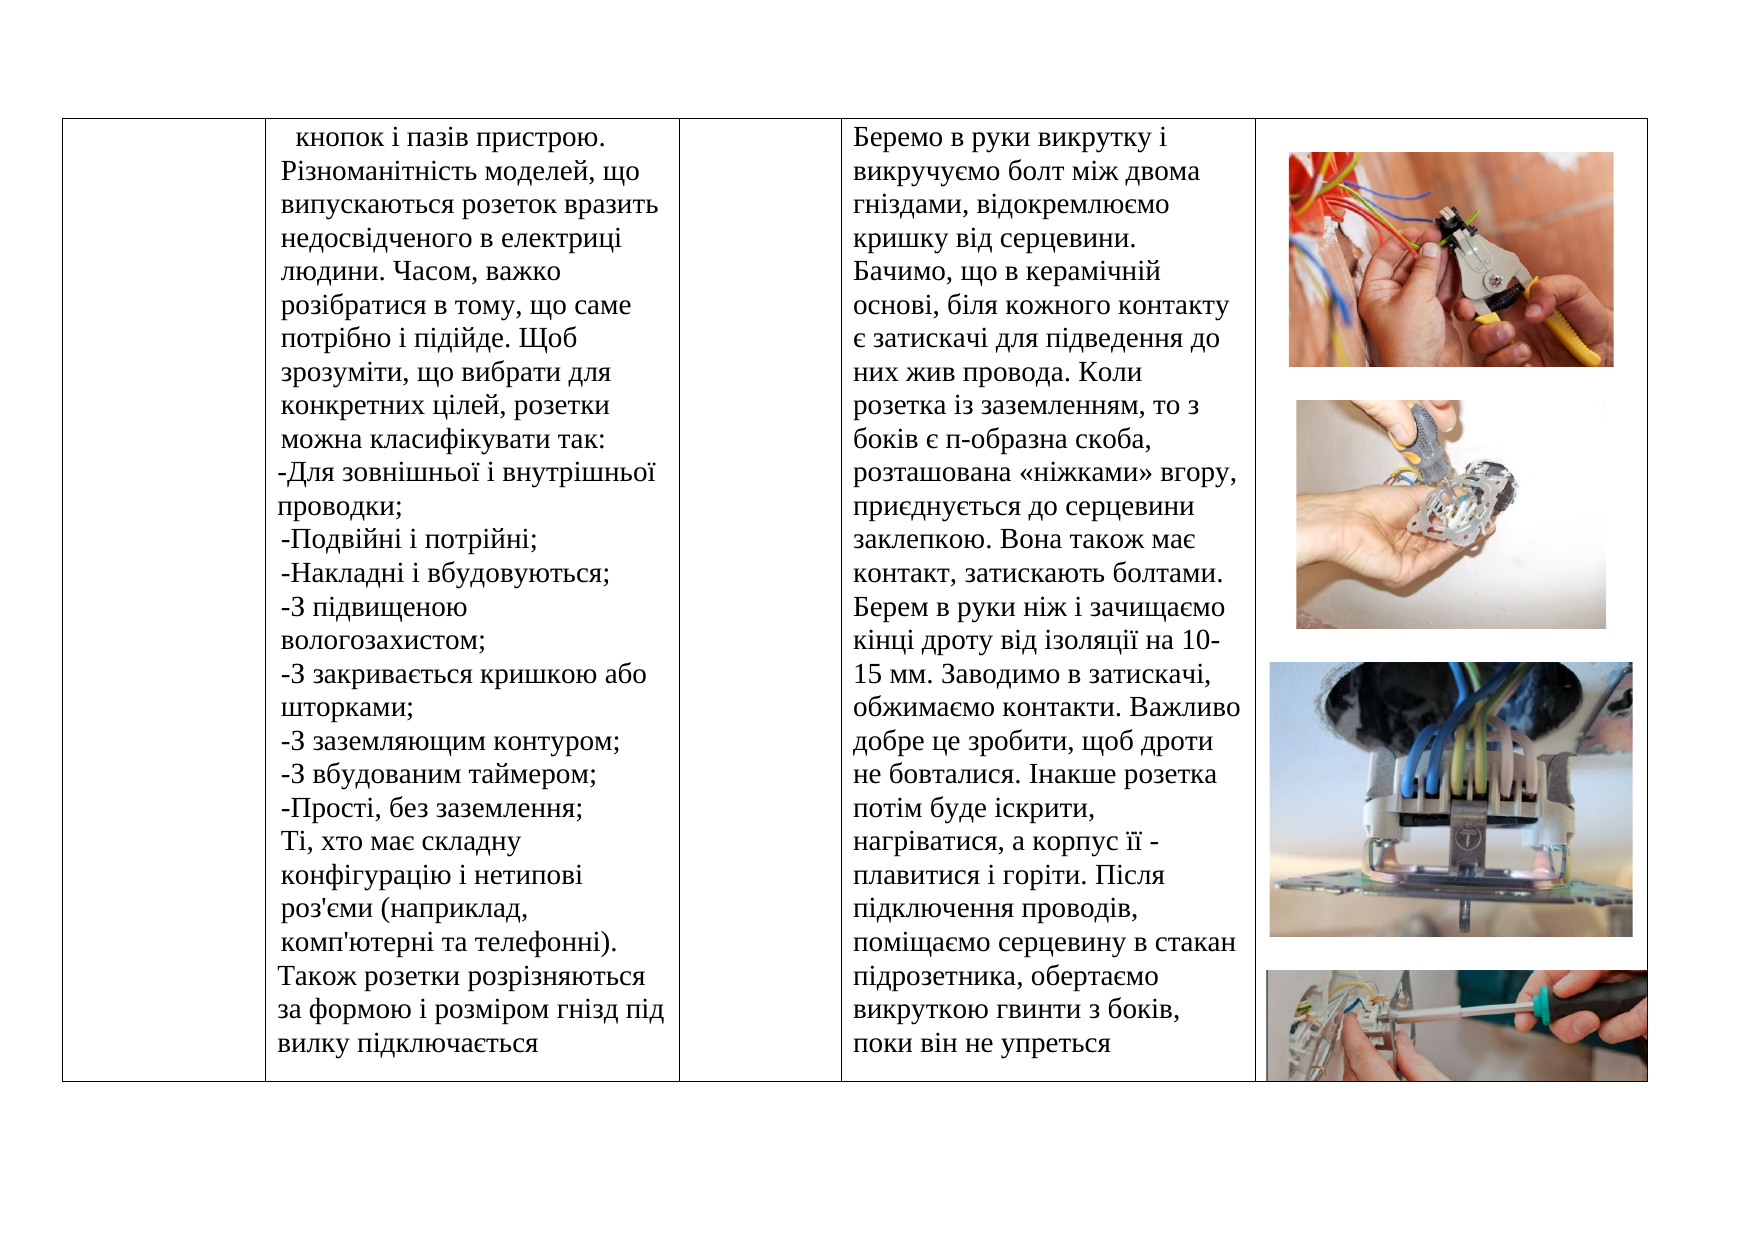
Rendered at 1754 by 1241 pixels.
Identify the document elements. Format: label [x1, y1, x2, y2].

picture [1296, 400, 1607, 629]
table_cell [266, 119, 679, 1081]
table_cell [1256, 119, 1647, 1081]
table_cell [63, 119, 265, 1081]
picture [1269, 662, 1633, 937]
picture [1288, 152, 1614, 367]
table_cell [680, 119, 841, 1081]
table_cell [842, 119, 1255, 1081]
picture [1266, 970, 1648, 1081]
